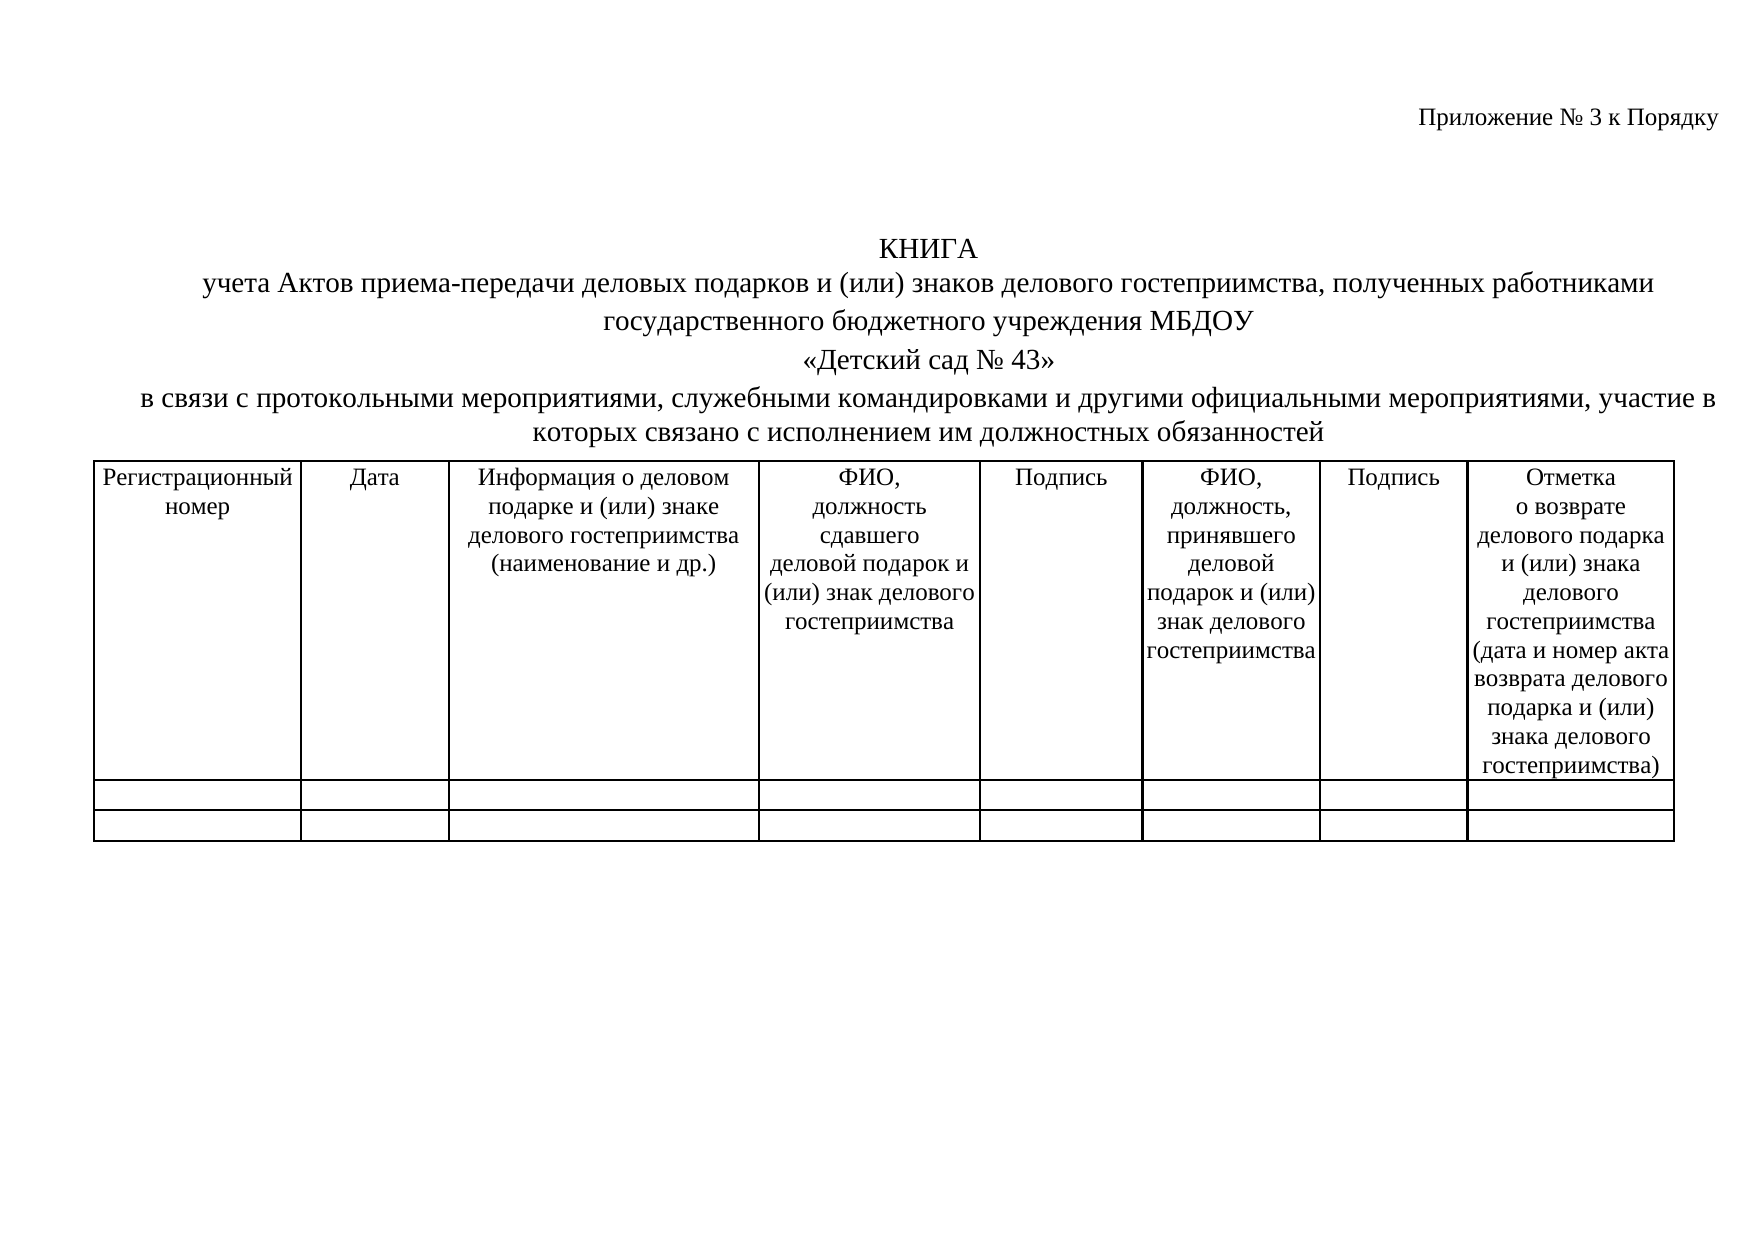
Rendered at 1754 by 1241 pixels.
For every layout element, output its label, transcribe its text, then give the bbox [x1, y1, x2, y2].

text Приложение № 3 к Порядку [759, 102, 1718, 131]
table_cell [1321, 811, 1466, 840]
table_cell [760, 781, 979, 809]
table_cell [1469, 781, 1673, 809]
table_cell [302, 781, 448, 809]
table_cell [981, 811, 1141, 840]
table_cell [760, 811, 979, 840]
table_cell [1144, 781, 1319, 809]
text в связи с протокольными мероприятиями, служебными командировками и другими официальными мероприятиями, участие в которых связано с исполнением им должностных обязанностей [138, 381, 1718, 448]
text учета Актов приема-передачи деловых подарков и (или) знаков делового гостеприимства, полученных работниками государственного бюджетного учреждения МБДОУ [138, 265, 1718, 337]
table_cell [1469, 811, 1673, 840]
table_header Информация о деловом подарке и (или) знаке делового гостеприимства (наименование и др.) [450, 462, 758, 778]
text КНИГА [138, 231, 1718, 265]
table_cell [95, 811, 300, 840]
table_header Дата [302, 462, 448, 778]
table_cell [1144, 811, 1319, 840]
table_header Подпись [981, 462, 1141, 778]
table_header ФИО, должность сдавшего деловой подарок и (или) знак делового гостеприимства [760, 462, 979, 778]
table_cell [450, 811, 758, 840]
table_cell [1321, 781, 1466, 809]
table_header Отметка о возврате делового подарка и (или) знака делового гостеприимства (дата и номер акта возврата делового подарка и (или) знака делового гостеприимства) [1469, 462, 1673, 778]
table_cell [981, 781, 1141, 809]
table_cell [302, 811, 448, 840]
text «Детский сад № 43» [138, 342, 1718, 376]
table_header Подпись [1321, 462, 1466, 778]
table_header Регистрационный номер [95, 462, 300, 778]
table_header ФИО, должность, принявшего деловой подарок и (или) знак делового гостеприимства [1144, 462, 1319, 778]
table_cell [450, 781, 758, 809]
table_cell [95, 781, 300, 809]
